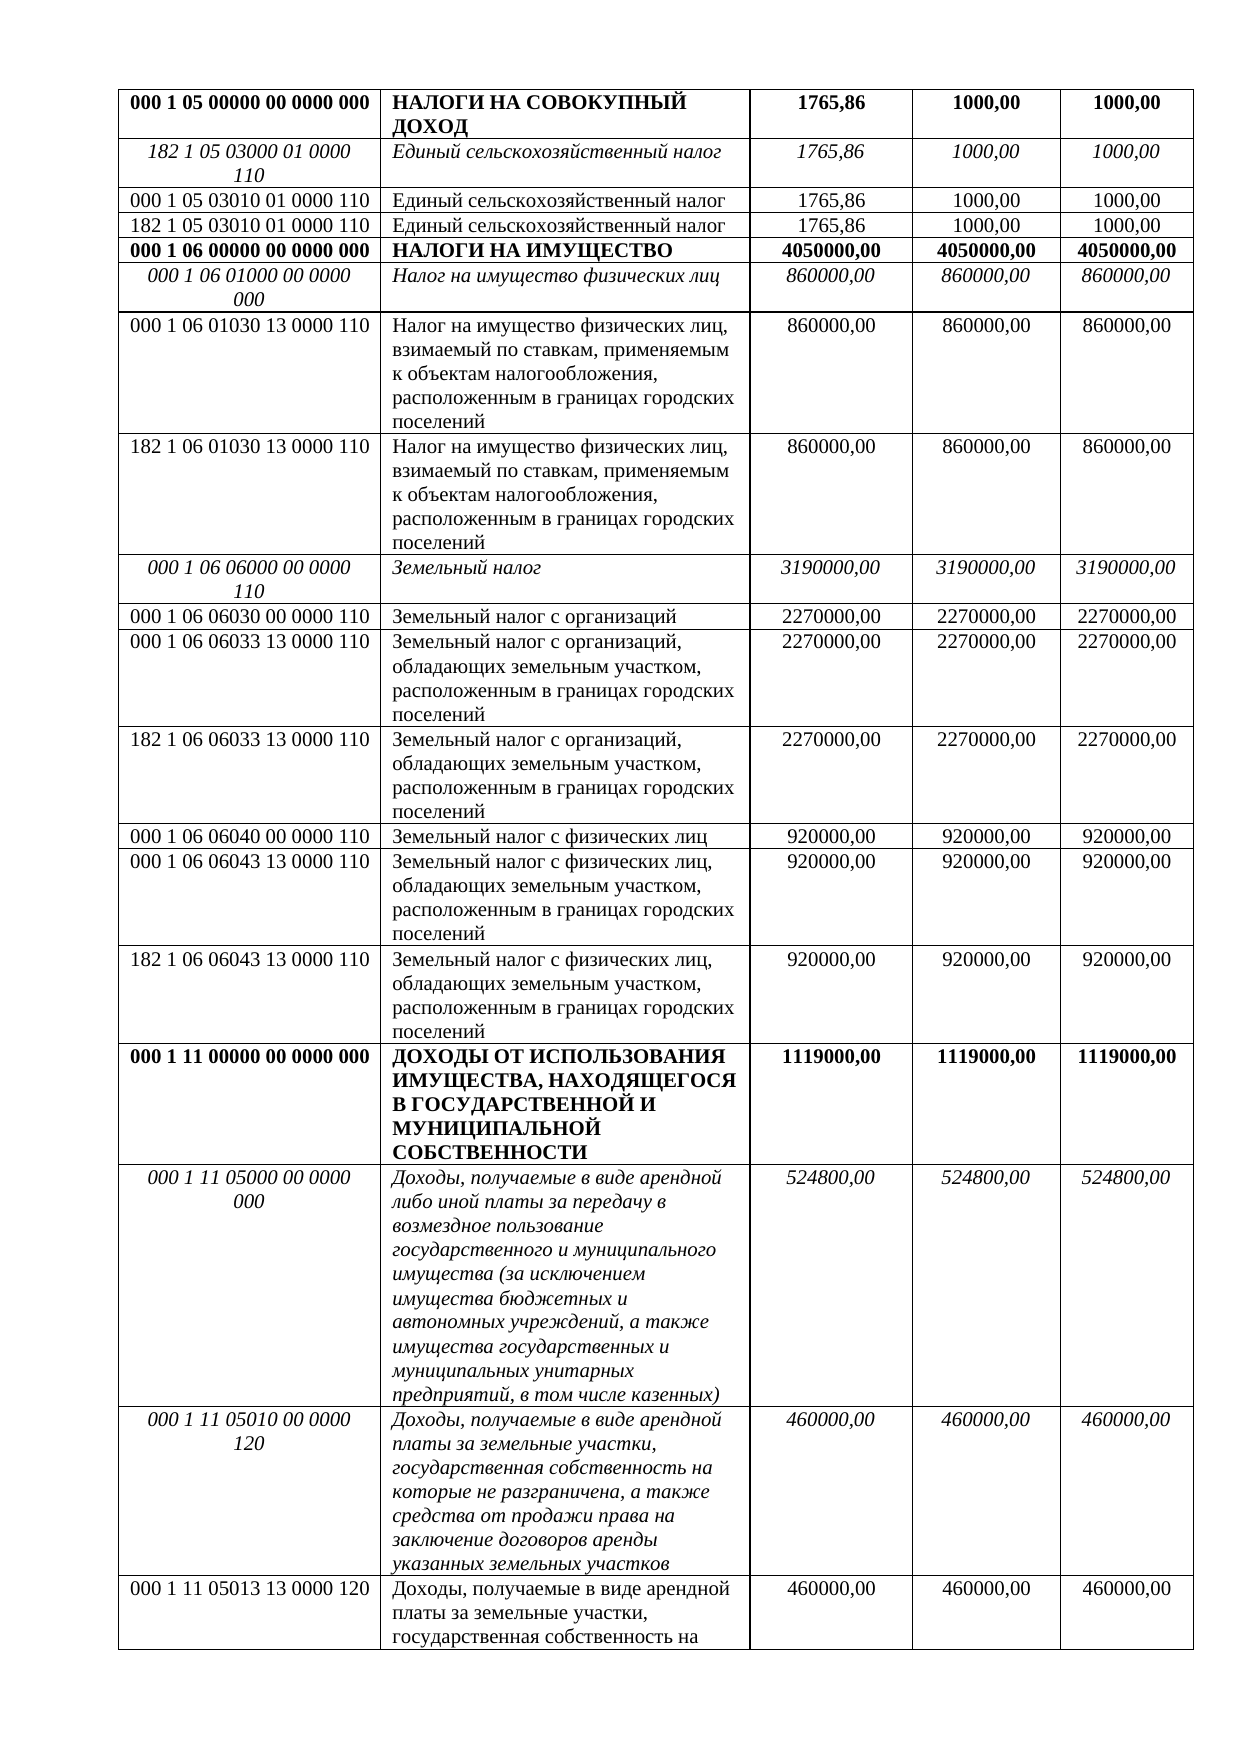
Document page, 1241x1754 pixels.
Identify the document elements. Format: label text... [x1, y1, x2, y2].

table_cell 182 1 06 06033 13 0000 110 [119, 727, 380, 823]
table_cell 000 1 06 01030 13 0000 110 [119, 313, 380, 433]
table_cell Единый сельскохозяйственный налог [381, 188, 749, 212]
table_cell 460000,00 [751, 1576, 912, 1648]
table_cell 000 1 11 00000 00 0000 000 [119, 1044, 380, 1164]
table_cell 1000,00 [1061, 90, 1193, 138]
table_cell 2270000,00 [913, 630, 1060, 726]
table_cell 000 1 06 06030 00 0000 110 [119, 604, 380, 628]
table_cell 860000,00 [751, 313, 912, 433]
table_cell 860000,00 [913, 434, 1060, 554]
table_cell 920000,00 [913, 946, 1060, 1043]
table_cell 920000,00 [913, 824, 1060, 848]
table_cell Единый сельскохозяйственный налог [381, 139, 749, 187]
table_cell 3190000,00 [1061, 555, 1193, 603]
table_cell 1000,00 [913, 188, 1060, 212]
table_cell 524800,00 [1061, 1165, 1193, 1406]
table_cell Доходы, получаемые в виде арендной либо иной платы за передачу в возмездное пользование государственного и муниципального имущества (за исключением имущества бюджетных и автономных учреждений, а также имущества государственных и муниципальных унитарных предприятий, в том числе казенных) [381, 1165, 749, 1406]
table_cell ДОХОДЫ ОТ ИСПОЛЬЗОВАНИЯ ИМУЩЕСТВА, НАХОДЯЩЕГОСЯ В ГОСУДАРСТВЕННОЙ И МУНИЦИПАЛЬНОЙ СОБСТВЕННОСТИ [381, 1044, 749, 1164]
table_cell 460000,00 [1061, 1407, 1193, 1575]
table_cell 1119000,00 [1061, 1044, 1193, 1164]
table_cell 1765,86 [751, 188, 912, 212]
table_cell 2270000,00 [751, 727, 912, 823]
table_cell Земельный налог [381, 555, 749, 603]
table_cell Доходы, получаемые в виде арендной платы за земельные участки, государственная собственность на которые не разграничена, а также средства от продажи права на заключение договоров аренды указанных земельных участков [381, 1407, 749, 1575]
table_cell 2270000,00 [913, 727, 1060, 823]
table_cell 000 1 06 00000 00 0000 000 [119, 238, 380, 262]
table_cell 3190000,00 [913, 555, 1060, 603]
table_cell 182 1 06 06043 13 0000 110 [119, 946, 380, 1043]
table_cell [119, 1576, 380, 1648]
table_cell 4050000,00 [1061, 238, 1193, 262]
table_cell 524800,00 [913, 1165, 1060, 1406]
table_cell 460000,00 [913, 1576, 1060, 1648]
table_cell Земельный налог с организаций, обладающих земельным участком, расположенным в границах городских поселений [381, 630, 749, 726]
table_cell НАЛОГИ НА СОВОКУПНЫЙ ДОХОД [381, 90, 749, 138]
table_cell 4050000,00 [751, 238, 912, 262]
table_cell 860000,00 [913, 263, 1060, 311]
table_cell 1000,00 [1061, 188, 1193, 212]
table_cell 1000,00 [1061, 139, 1193, 187]
table_cell 000 1 06 06040 00 0000 110 [119, 824, 380, 848]
table_cell 1119000,00 [913, 1044, 1060, 1164]
table_cell 1765,86 [751, 139, 912, 187]
table_cell Единый сельскохозяйственный налог [381, 213, 749, 237]
table_cell 1765,86 [751, 90, 912, 138]
table_cell 000 1 11 05010 00 0000 120 [119, 1407, 380, 1575]
table_cell 524800,00 [751, 1165, 912, 1406]
table_cell Земельный налог с физических лиц, обладающих земельным участком, расположенным в границах городских поселений [381, 946, 749, 1043]
table_cell 1000,00 [1061, 213, 1193, 237]
table_cell Земельный налог с организаций [381, 604, 749, 628]
table_cell 2270000,00 [751, 604, 912, 628]
table_cell Налог на имущество физических лиц, взимаемый по ставкам, применяемым к объектам налогообложения, расположенным в границах городских поселений [381, 434, 749, 554]
table_cell 2270000,00 [913, 604, 1060, 628]
table_cell 460000,00 [913, 1407, 1060, 1575]
table_cell 3190000,00 [751, 555, 912, 603]
table_cell 920000,00 [1061, 946, 1193, 1043]
table_cell 000 1 11 05000 00 0000 000 [119, 1165, 380, 1406]
table_cell Земельный налог с физических лиц, обладающих земельным участком, расположенным в границах городских поселений [381, 849, 749, 945]
table_cell 2270000,00 [751, 630, 912, 726]
table_cell Налог на имущество физических лиц [381, 263, 749, 311]
table_cell 920000,00 [1061, 849, 1193, 945]
table_cell 182 1 05 03000 01 0000 110 [119, 139, 380, 187]
table_cell 860000,00 [1061, 434, 1193, 554]
table_cell 000 1 05 03010 01 0000 110 [119, 188, 380, 212]
table_cell 1000,00 [913, 139, 1060, 187]
table_cell 2270000,00 [1061, 727, 1193, 823]
table_cell Земельный налог с организаций, обладающих земельным участком, расположенным в границах городских поселений [381, 727, 749, 823]
table_cell 000 1 05 00000 00 0000 000 [119, 90, 380, 138]
table_cell 460000,00 [751, 1407, 912, 1575]
table_cell 2270000,00 [1061, 630, 1193, 726]
table_cell 920000,00 [751, 946, 912, 1043]
table_cell 920000,00 [913, 849, 1060, 945]
table_cell 000 1 06 06043 13 0000 110 [119, 849, 380, 945]
table_cell 4050000,00 [913, 238, 1060, 262]
table_cell 860000,00 [1061, 263, 1193, 311]
table_cell 1000,00 [913, 90, 1060, 138]
table_cell 1765,86 [751, 213, 912, 237]
table_cell 000 1 06 06033 13 0000 110 [119, 630, 380, 726]
table_cell 920000,00 [751, 824, 912, 848]
table_cell 860000,00 [913, 313, 1060, 433]
table_cell 460000,00 [1061, 1576, 1193, 1648]
table_cell 1119000,00 [751, 1044, 912, 1164]
table_cell 182 1 05 03010 01 0000 110 [119, 213, 380, 237]
table_cell 920000,00 [751, 849, 912, 945]
table_cell 920000,00 [1061, 824, 1193, 848]
table_cell Налог на имущество физических лиц, взимаемый по ставкам, применяемым к объектам налогообложения, расположенным в границах городских поселений [381, 313, 749, 433]
table_cell 860000,00 [1061, 313, 1193, 433]
table_cell Земельный налог с физических лиц [381, 824, 749, 848]
table_cell 182 1 06 01030 13 0000 110 [119, 434, 380, 554]
table_cell 000 1 06 06000 00 0000 110 [119, 555, 380, 603]
table_cell 000 1 06 01000 00 0000 000 [119, 263, 380, 311]
table_cell 2270000,00 [1061, 604, 1193, 628]
table_cell НАЛОГИ НА ИМУЩЕСТВО [381, 238, 749, 262]
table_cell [381, 1576, 749, 1648]
table_cell 1000,00 [913, 213, 1060, 237]
table_cell 860000,00 [751, 434, 912, 554]
table_cell 860000,00 [751, 263, 912, 311]
